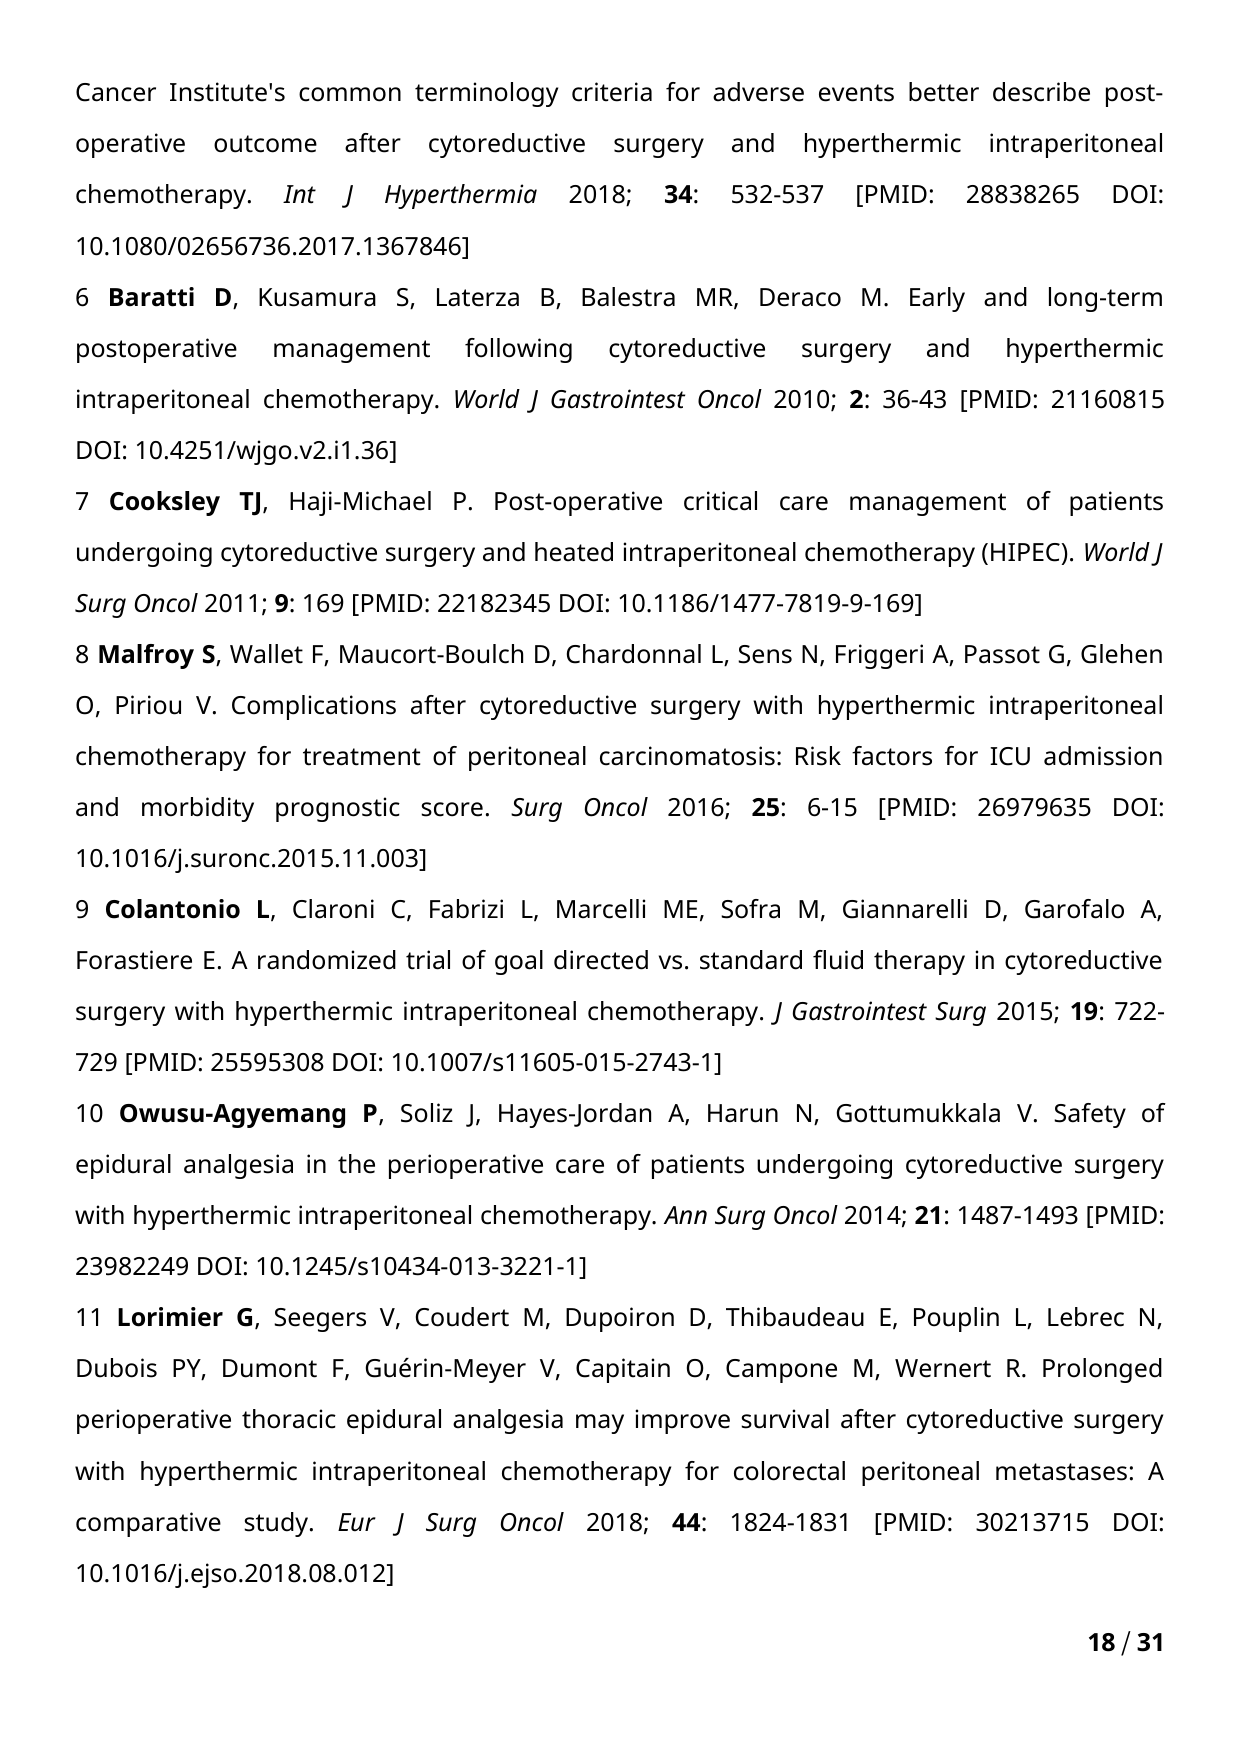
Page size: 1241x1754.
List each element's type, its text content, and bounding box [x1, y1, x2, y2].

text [75, 75, 1165, 262]
text 10 Owusu-Agyemang P, Soliz J, Hayes-Jordan A, Harun N, Gottumukkala V. Safety of epidural analgesia in the perioperative care of patients undergoing cytoreductive surgery with hyperthermic intraperitoneal chemotherapy. Ann Surg Oncol 2014; 21: 1487-1493 [PMID: 23982249 DOI: 10.1245/s10434-013-3221-1] [75, 1096, 1165, 1283]
text 7 Cooksley TJ, Haji-Michael P. Post-operative critical care management of patients undergoing cytoreductive surgery and heated intraperitoneal chemotherapy (HIPEC). World J Surg Oncol 2011; 9: 169 [PMID: 22182345 DOI: 10.1186/1477-7819-9-169] [75, 483, 1165, 619]
text 6 Baratti D, Kusamura S, Laterza B, Balestra MR, Deraco M. Early and long-term postoperative management following cytoreductive surgery and hyperthermic intraperitoneal chemotherapy. World J Gastrointest Oncol 2010; 2: 36-43 [PMID: 21160815 DOI: 10.4251/wjgo.v2.i1.36] [75, 279, 1165, 466]
text 8 Malfroy S, Wallet F, Maucort-Boulch D, Chardonnal L, Sens N, Friggeri A, Passot G, Glehen O, Piriou V. Complications after cytoreductive surgery with hyperthermic intraperitoneal chemotherapy for treatment of peritoneal carcinomatosis: Risk factors for ICU admission and morbidity prognostic score. Surg Oncol 2016; 25: 6-15 [PMID: 26979635 DOI: 10.1016/j.suronc.2015.11.003] [75, 636, 1165, 875]
text 11 Lorimier G, Seegers V, Coudert M, Dupoiron D, Thibaudeau E, Pouplin L, Lebrec N, Dubois PY, Dumont F, Guérin-Meyer V, Capitain O, Campone M, Wernert R. Prolonged perioperative thoracic epidural analgesia may improve survival after cytoreductive surgery with hyperthermic intraperitoneal chemotherapy for colorectal peritoneal metastases: A comparative study. Eur J Surg Oncol 2018; 44: 1824-1831 [PMID: 30213715 DOI: 10.1016/j.ejso.2018.08.012] [75, 1300, 1165, 1589]
text 9 Colantonio L, Claroni C, Fabrizi L, Marcelli ME, Sofra M, Giannarelli D, Garofalo A, Forastiere E. A randomized trial of goal directed vs. standard fluid therapy in cytoreductive surgery with hyperthermic intraperitoneal chemotherapy. J Gastrointest Surg 2015; 19: 722-729 [PMID: 25595308 DOI: 10.1007/s11605-015-2743-1] [75, 892, 1165, 1079]
